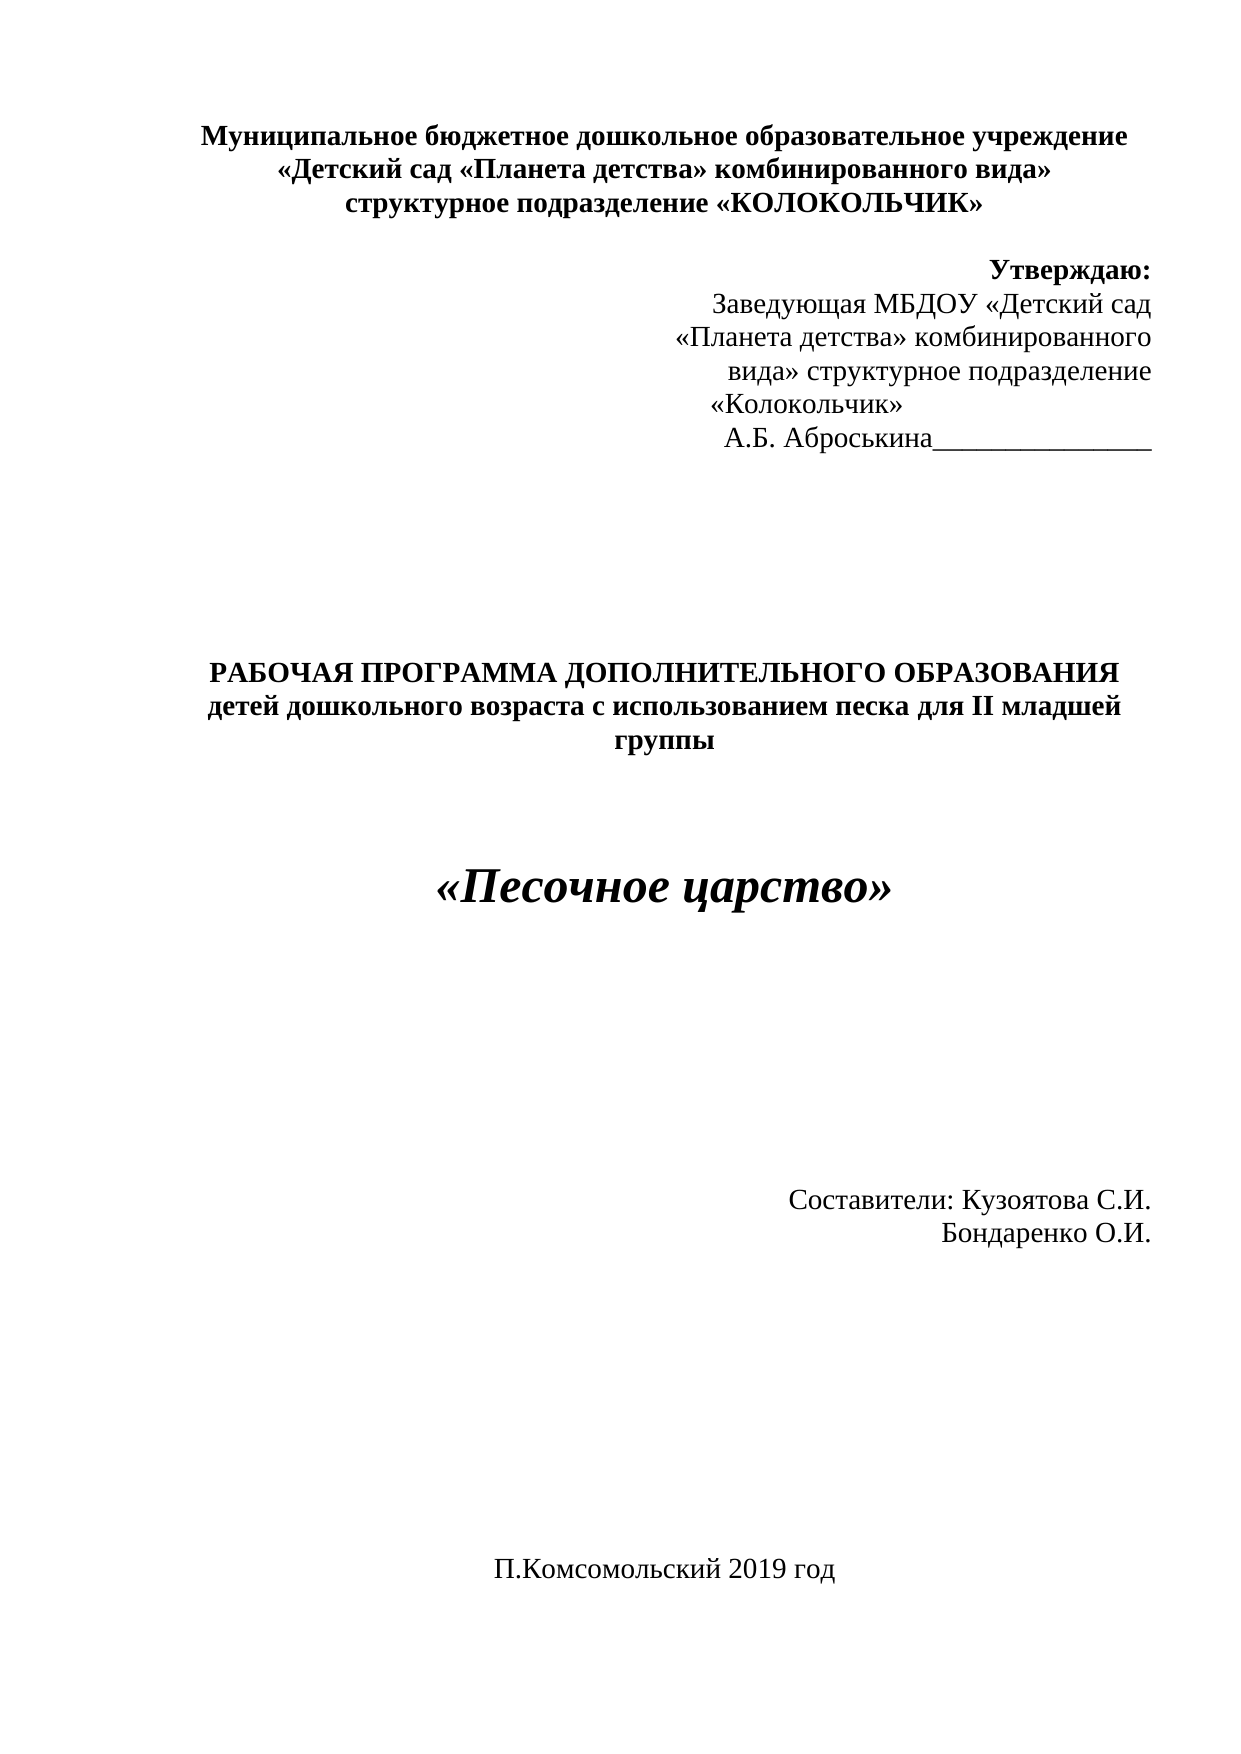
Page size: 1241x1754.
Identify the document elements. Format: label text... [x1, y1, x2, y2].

text П.Комсомольский 2019 год [177, 1551, 1152, 1584]
text А.Б. Аброськина_______________ [177, 420, 1152, 453]
text «Песочное царство» [177, 856, 1152, 913]
text Заведующая МБДОУ «Детский сад [177, 286, 1152, 319]
text Муниципальное бюджетное дошкольное образовательное учреждение [177, 118, 1152, 152]
text Утверждаю: [177, 252, 1152, 286]
text «Планета детства» комбинированного [177, 319, 1152, 353]
text РАБОЧАЯ ПРОГРАММА ДОПОЛНИТЕЛЬНОГО ОБРАЗОВАНИЯ [177, 655, 1152, 688]
text Составители: Кузоятова С.И. [177, 1182, 1152, 1215]
text детей дошкольного возраста с использованием песка для II младшей группы [177, 688, 1152, 755]
text структурное подразделение «КОЛОКОЛЬЧИК» [177, 185, 1152, 219]
text Бондаренко О.И. [177, 1215, 1152, 1249]
text «Колокольчик» [177, 386, 1152, 420]
text «Детский сад «Планета детства» комбинированного вида» [177, 152, 1152, 185]
text вида» структурное подразделение [177, 353, 1152, 386]
